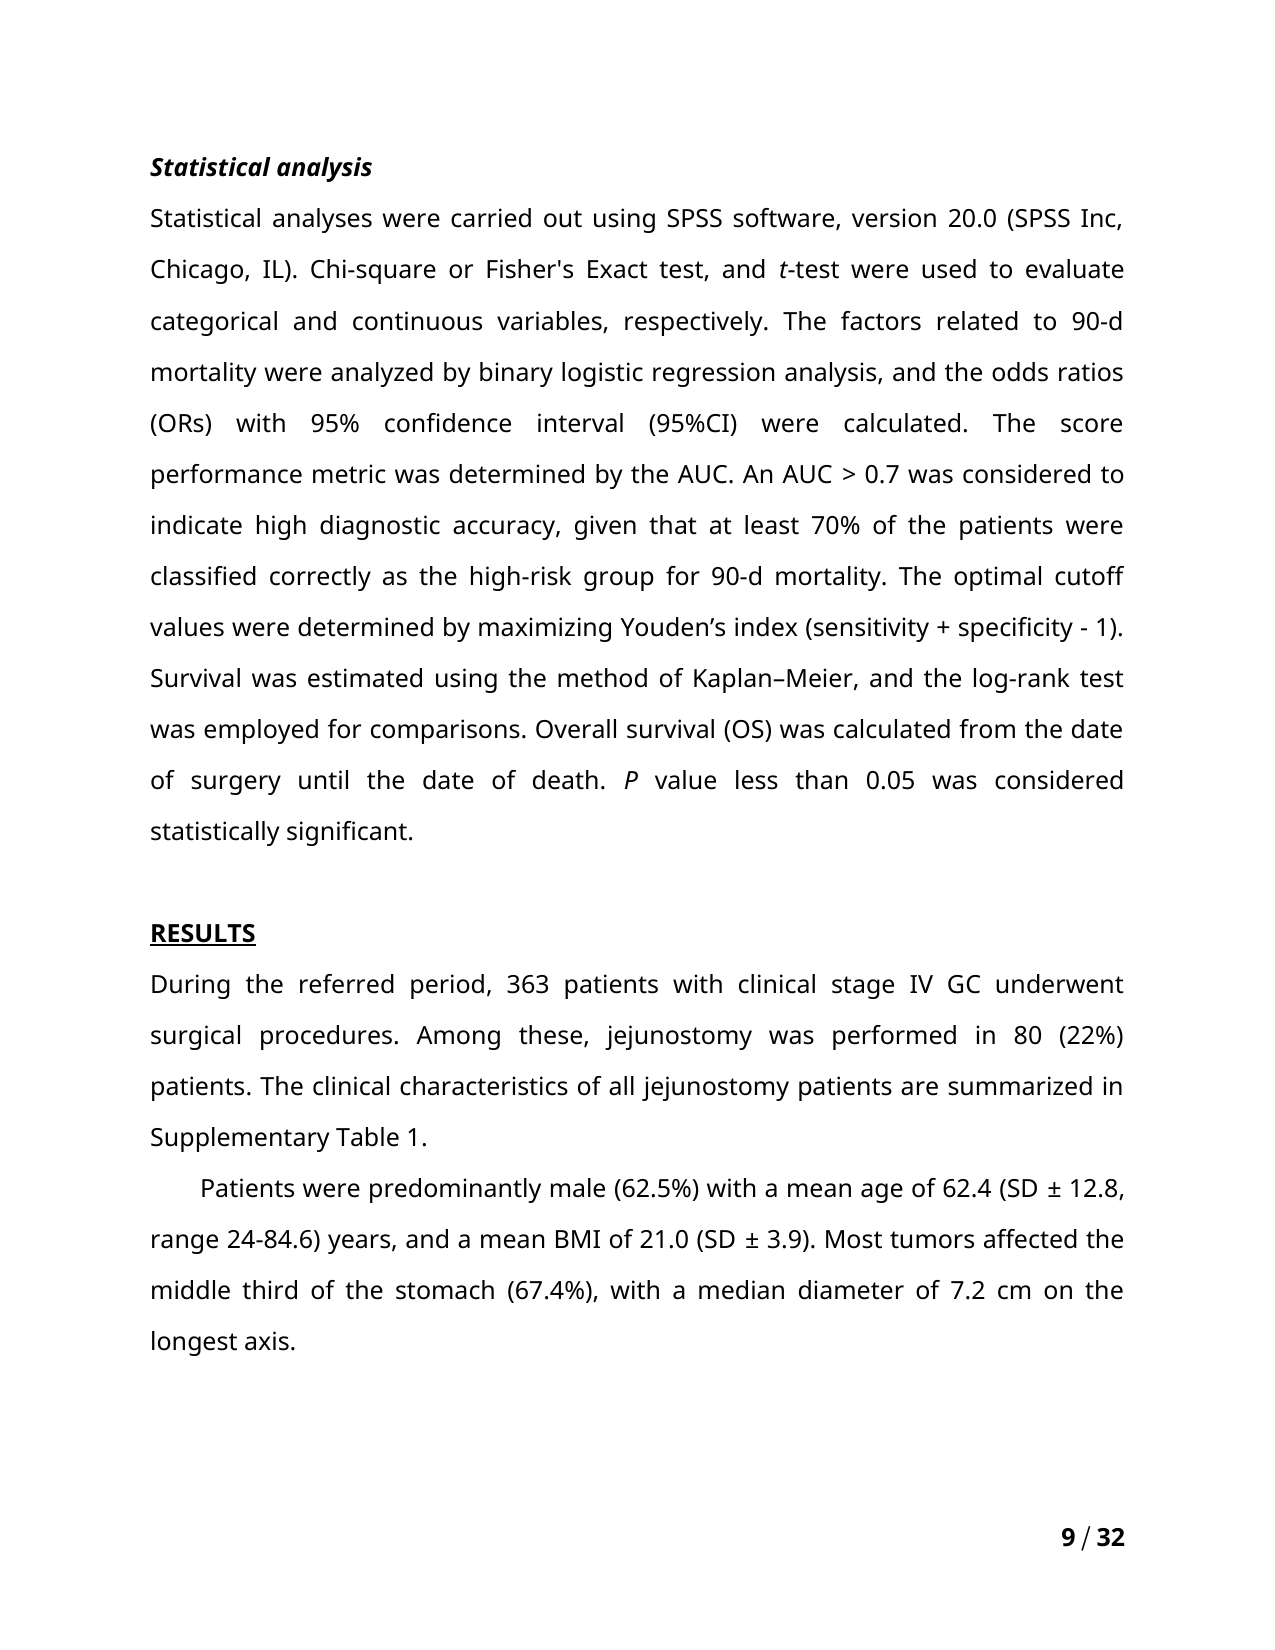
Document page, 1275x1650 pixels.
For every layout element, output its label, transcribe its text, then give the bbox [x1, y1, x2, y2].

text RESULTS [150, 916, 1125, 950]
text During the referred period, 363 patients with clinical stage IV GC underwent surgical procedures. Among these, jejunostomy was performed in 80 (22%) patients. The clinical characteristics of all jejunostomy patients are summarized in Supplementary Table 1. [150, 967, 1125, 1154]
text Statistical analysis [150, 150, 1125, 184]
text Patients were predominantly male (62.5%) with a mean age of 62.4 (SD ± 12.8, range 24-84.6) years, and a mean BMI of 21.0 (SD ± 3.9). Most tumors affected the middle third of the stomach (67.4%), with a median diameter of 7.2 cm on the longest axis. [150, 1171, 1125, 1358]
text Statistical analyses were carried out using SPSS software, version 20.0 (SPSS Inc, Chicago, IL). Chi-square or Fisher's Exact test, and t-test were used to evaluate categorical and continuous variables, respectively. The factors related to 90-d mortality were analyzed by binary logistic regression analysis, and the odds ratios (ORs) with 95% confidence interval (95%CI) were calculated. The score performance metric was determined by the AUC. An AUC > 0.7 was considered to indicate high diagnostic accuracy, given that at least 70% of the patients were classified correctly as the high-risk group for 90-d mortality. The optimal cutoff values were determined by maximizing Youden’s index (sensitivity + specificity - 1). Survival was estimated using the method of Kaplan–Meier, and the log-rank test was employed for comparisons. Overall survival (OS) was calculated from the date of surgery until the date of death. P value less than 0.05 was considered statistically significant. [150, 201, 1125, 848]
